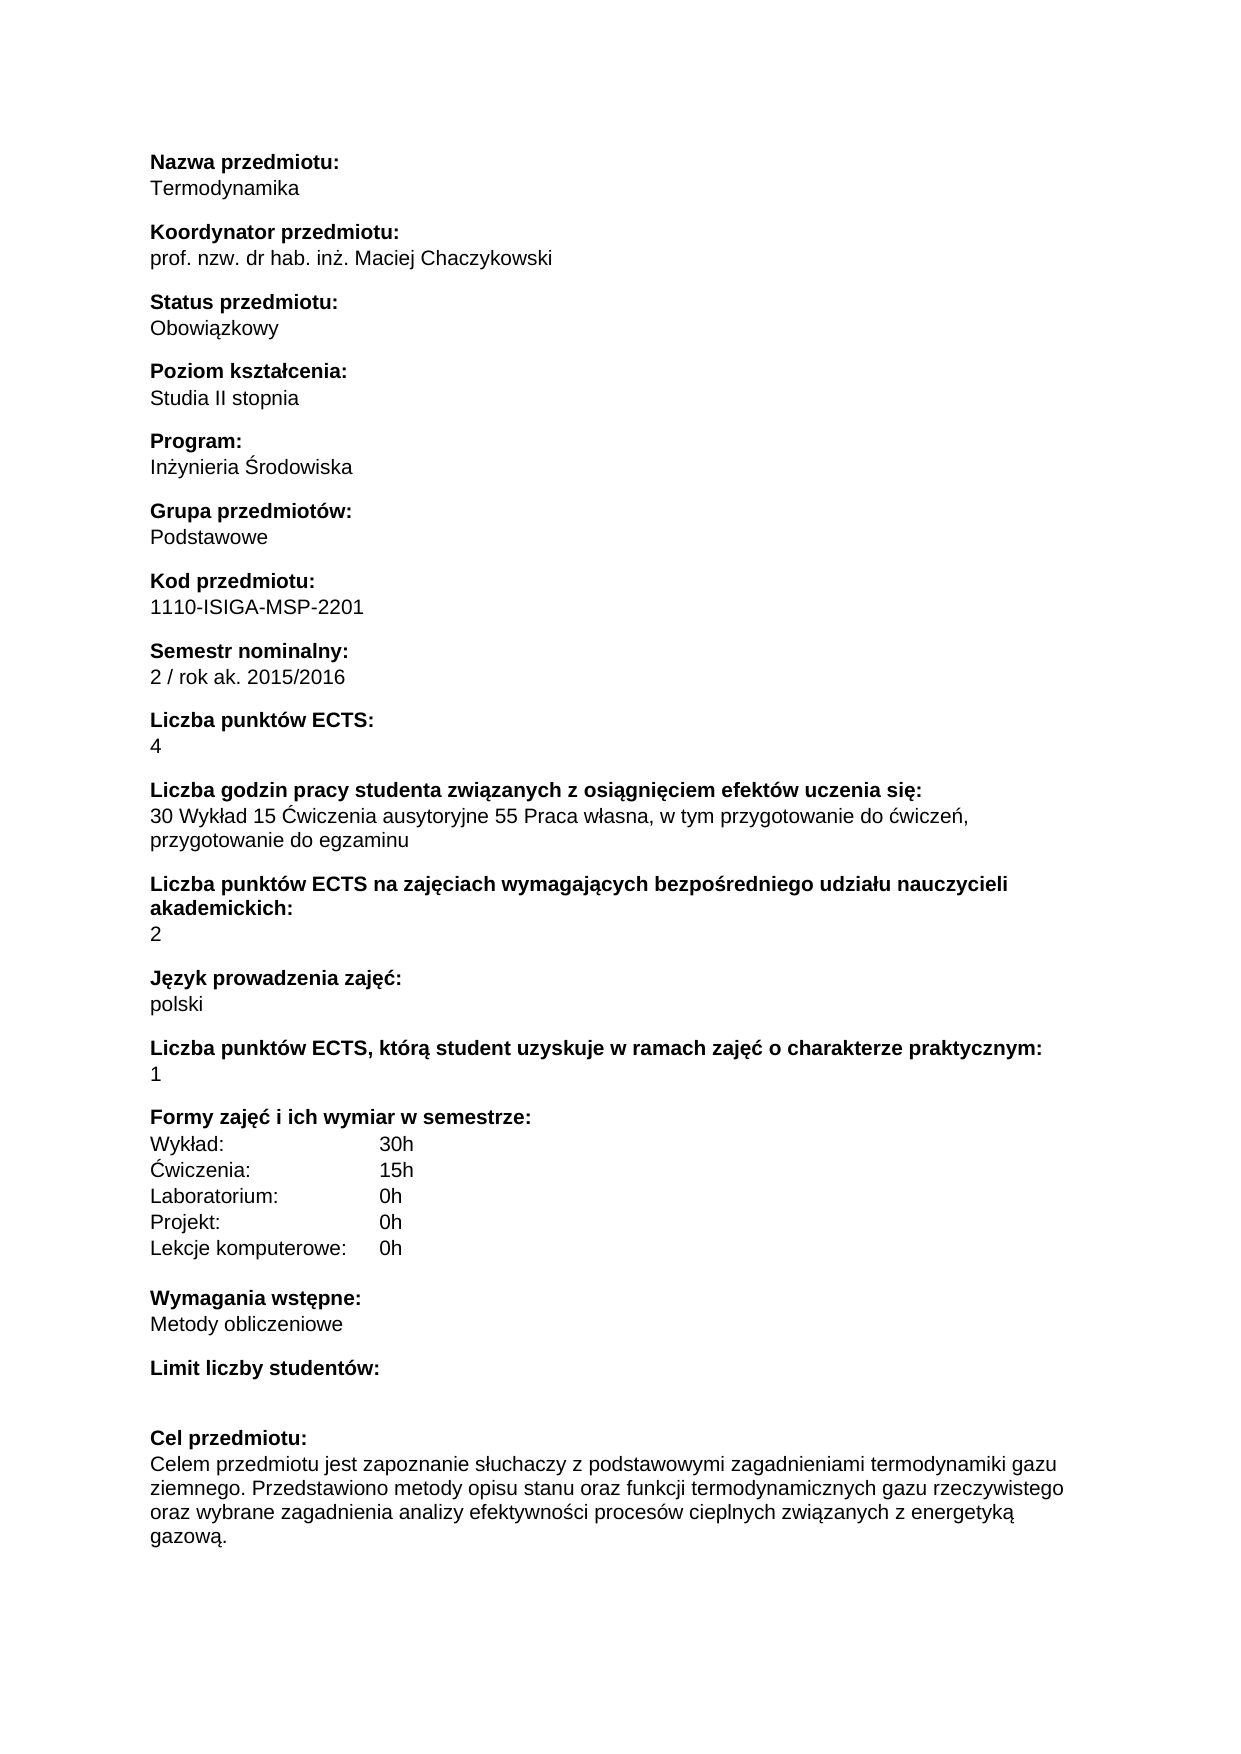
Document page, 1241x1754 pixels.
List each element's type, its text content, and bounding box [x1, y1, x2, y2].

table_cell Lekcje komputerowe: [140, 1236, 367, 1260]
text Obowiązkowy [150, 316, 1090, 339]
table_cell 0h [369, 1234, 597, 1260]
text Metody obliczeniowe [150, 1312, 1090, 1336]
table_cell 15h [369, 1156, 597, 1182]
text Termodynamika [150, 176, 1090, 200]
text Język prowadzenia zajęć: [150, 966, 1090, 989]
text Kod przedmiotu: [150, 569, 1090, 593]
text Liczba punktów ECTS na zajęciach wymagających bezpośredniego udziału nauczycieli akademickich: [150, 872, 1090, 920]
text Semestr nominalny: [150, 638, 1090, 662]
table_cell 0h [369, 1182, 597, 1208]
text Poziom kształcenia: [150, 359, 1090, 383]
text Studia II stopnia [150, 385, 1090, 409]
text polski [150, 992, 1090, 1016]
text Liczba punktów ECTS, którą student uzyskuje w ramach zajęć o charakterze praktycznym: [150, 1035, 1090, 1059]
text Podstawowe [150, 525, 1090, 549]
table_header 30h [369, 1132, 597, 1156]
text 1 [150, 1061, 1090, 1085]
text Liczba punktów ECTS: [150, 708, 1090, 732]
table_cell 0h [369, 1208, 597, 1234]
text Limit liczby studentów: [150, 1356, 1090, 1380]
text Grupa przedmiotów: [150, 499, 1090, 523]
table_cell Projekt: [140, 1210, 367, 1234]
text Inżynieria Środowiska [150, 455, 1090, 479]
table_cell Ćwiczenia: [140, 1158, 367, 1182]
text Koordynator przedmiotu: [150, 220, 1090, 244]
text Status przedmiotu: [150, 289, 1090, 313]
text Formy zajęć i ich wymiar w semestrze: [150, 1105, 1090, 1129]
text 30 Wykład 15 Ćwiczenia ausytoryjne 55 Praca własna, w tym przygotowanie do ćwiczeń, przygotowanie do egzaminu [150, 804, 1090, 852]
text Cel przedmiotu: [150, 1426, 1090, 1449]
text Celem przedmiotu jest zapoznanie słuchaczy z podstawowymi zagadnieniami termodynamiki gazu ziemnego. Przedstawiono metody opisu stanu oraz funkcji termodynamicznych gazu rzeczywistego oraz wybrane zagadnienia analizy efektywności procesów cieplnych związanych z energetyką gazową. [150, 1452, 1090, 1547]
text 2 [150, 922, 1090, 946]
text Nazwa przedmiotu: [150, 150, 1090, 174]
text 1110-ISIGA-MSP-2201 [150, 595, 1090, 619]
text 2 / rok ak. 2015/2016 [150, 664, 1090, 688]
text Liczba godzin pracy studenta związanych z osiągnięciem efektów uczenia się: [150, 778, 1090, 802]
text Program: [150, 429, 1090, 453]
text Wymagania wstępne: [150, 1286, 1090, 1310]
text 4 [150, 734, 1090, 758]
table_header Wykład: [140, 1132, 367, 1156]
text prof. nzw. dr hab. inż. Maciej Chaczykowski [150, 246, 1090, 270]
table_cell Laboratorium: [140, 1184, 367, 1208]
